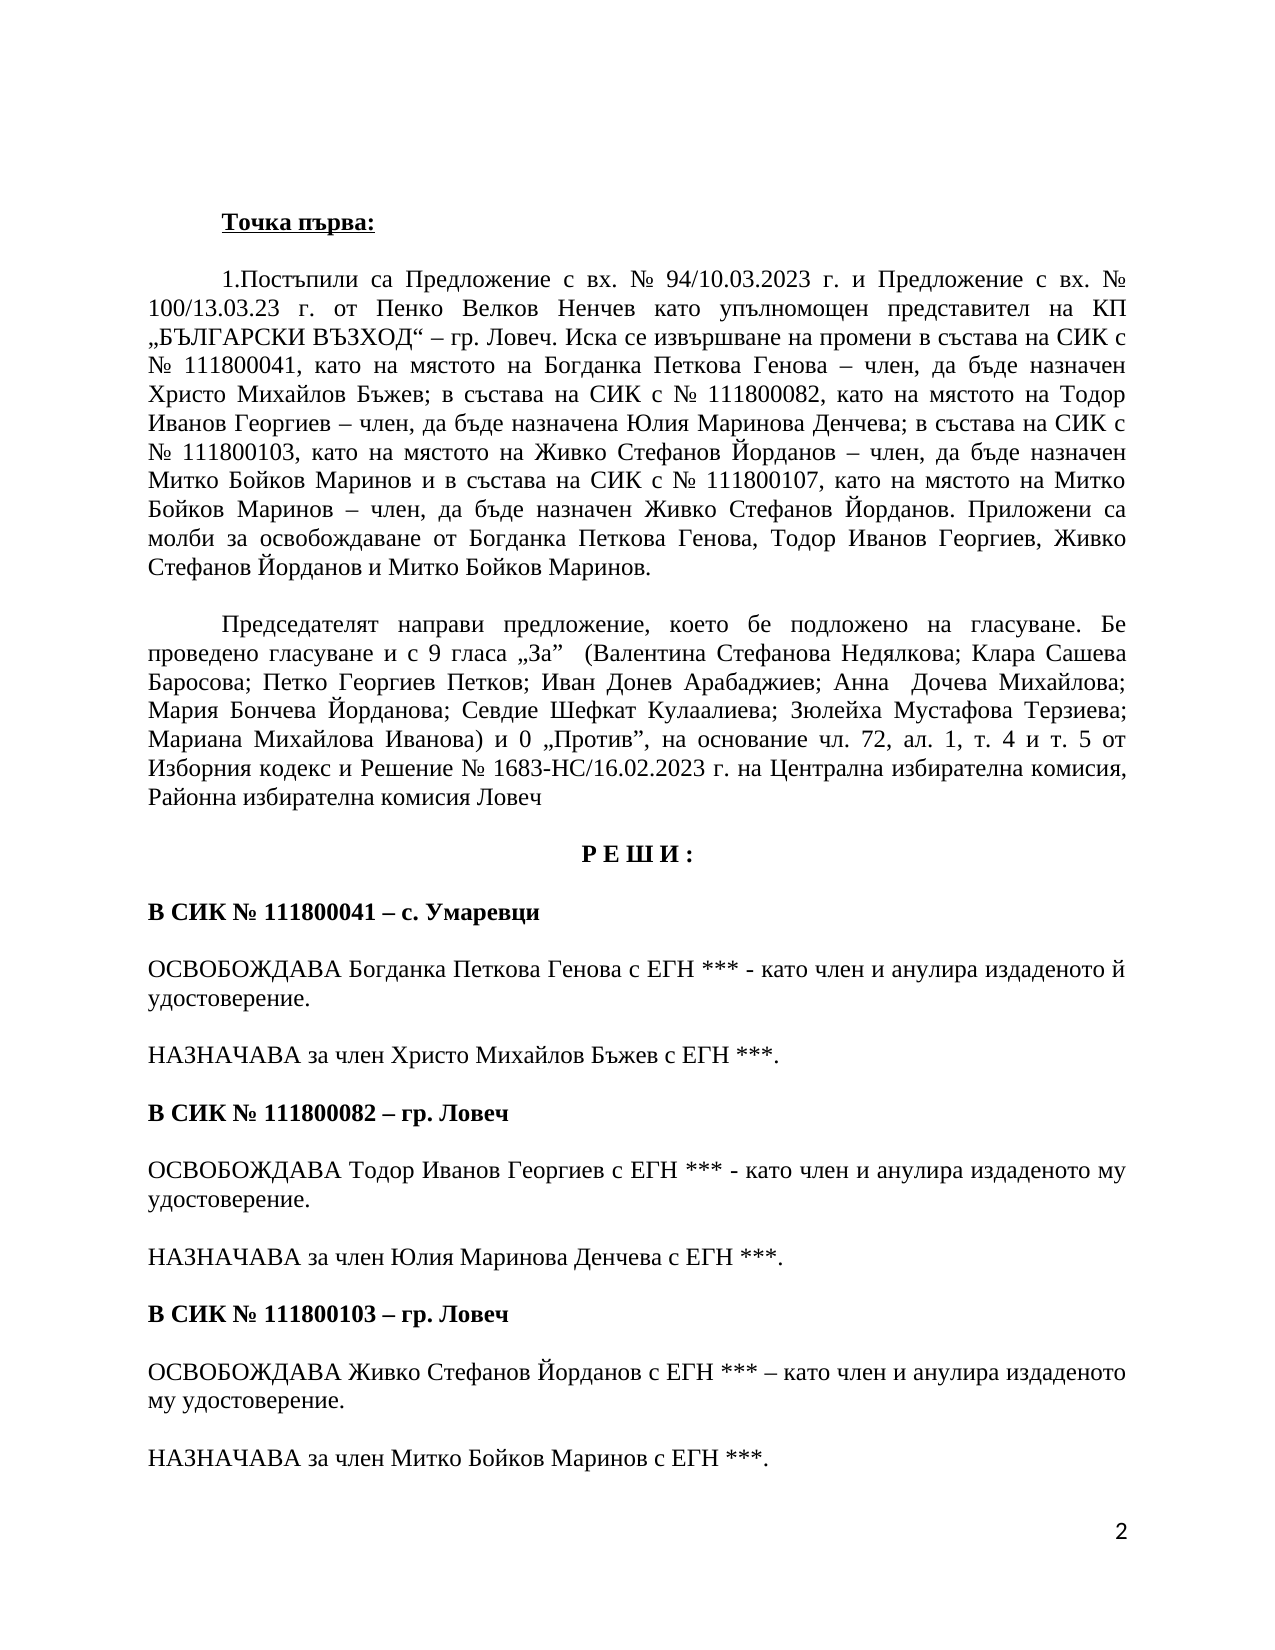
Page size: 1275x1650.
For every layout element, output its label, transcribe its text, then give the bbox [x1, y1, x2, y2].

text 1.Постъпили са Предложение с вх. № 94/10.03.2023 г. и Предложение с вх. № 100/13.03.23 г. от Пенко Велков Ненчев като упълномощен представител на КП „БЪЛГАРСКИ ВЪЗХОД“ – гр. Ловеч. Иска се извършване на промени в състава на СИК с № 111800041, като на мястото на Богданка Петкова Генова – член, да бъде назначен Христо Михайлов Бъжев; в състава на СИК с № 111800082, като на мястото на Тодор Иванов Георгиев – член, да бъде назначена Юлия Маринова Денчева; в състава на СИК с № 111800103, като на мястото на Живко Стефанов Йорданов – член, да бъде назначен Митко Бойков Маринов и в състава на СИК с № 111800107, като на мястото на Митко Бойков Маринов – член, да бъде назначен Живко Стефанов Йорданов. Приложени са молби за освобождаване от Богданка Петкова Генова, Тодор Иванов Георгиев, Живко Стефанов Йорданов и Митко Бойков Маринов. [148, 264, 1127, 581]
text Р Е Ш И : [148, 839, 1127, 868]
text НАЗНАЧАВА за член Христо Михайлов Бъжев с ЕГН ***. [148, 1041, 1127, 1069]
text НАЗНАЧАВА за член Юлия Маринова Денчева с ЕГН ***. [148, 1242, 1127, 1271]
text В СИК № 111800041 – с. Умаревци [148, 897, 1127, 926]
text ОСВОБОЖДАВА Богданка Петкова Генова с ЕГН *** - като член и анулира издаденото й удостоверение. [148, 954, 1127, 1012]
text В СИК № 111800082 – гр. Ловеч [148, 1098, 1127, 1127]
text Председателят направи предложение, което бе подложено на гласуване. Бе проведено гласуване и с 9 гласа „За” (Валентина Стефанова Недялкова; Клара Сашева Баросова; Петко Георгиев Петков; Иван Донев Арабаджиев; Анна Дочева Михайлова; Мария Бончева Йорданова; Севдие Шефкат Кулаалиева; Зюлейха Мустафова Терзиева; Мариана Михайлова Иванова) и 0 „Против”, на основание чл. 72, ал. 1, т. 4 и т. 5 от Изборния кодекс и Решение № 1683-НС/16.02.2023 г. на Централна избирателна комисия, Районна избирателна комисия Ловеч [148, 609, 1127, 811]
text ОСВОБОЖДАВА Живко Стефанов Йорданов с ЕГН *** – като член и анулира издаденото му удостоверение. [148, 1357, 1127, 1414]
text В СИК № 111800103 – гр. Ловеч [148, 1299, 1127, 1328]
text НАЗНАЧАВА за член Митко Бойков Маринов с ЕГН ***. [148, 1443, 1127, 1472]
text Точка първа: [148, 207, 1127, 236]
text ОСВОБОЖДАВА Тодор Иванов Георгиев с ЕГН *** - като член и анулира издаденото му удостоверение. [148, 1156, 1127, 1213]
